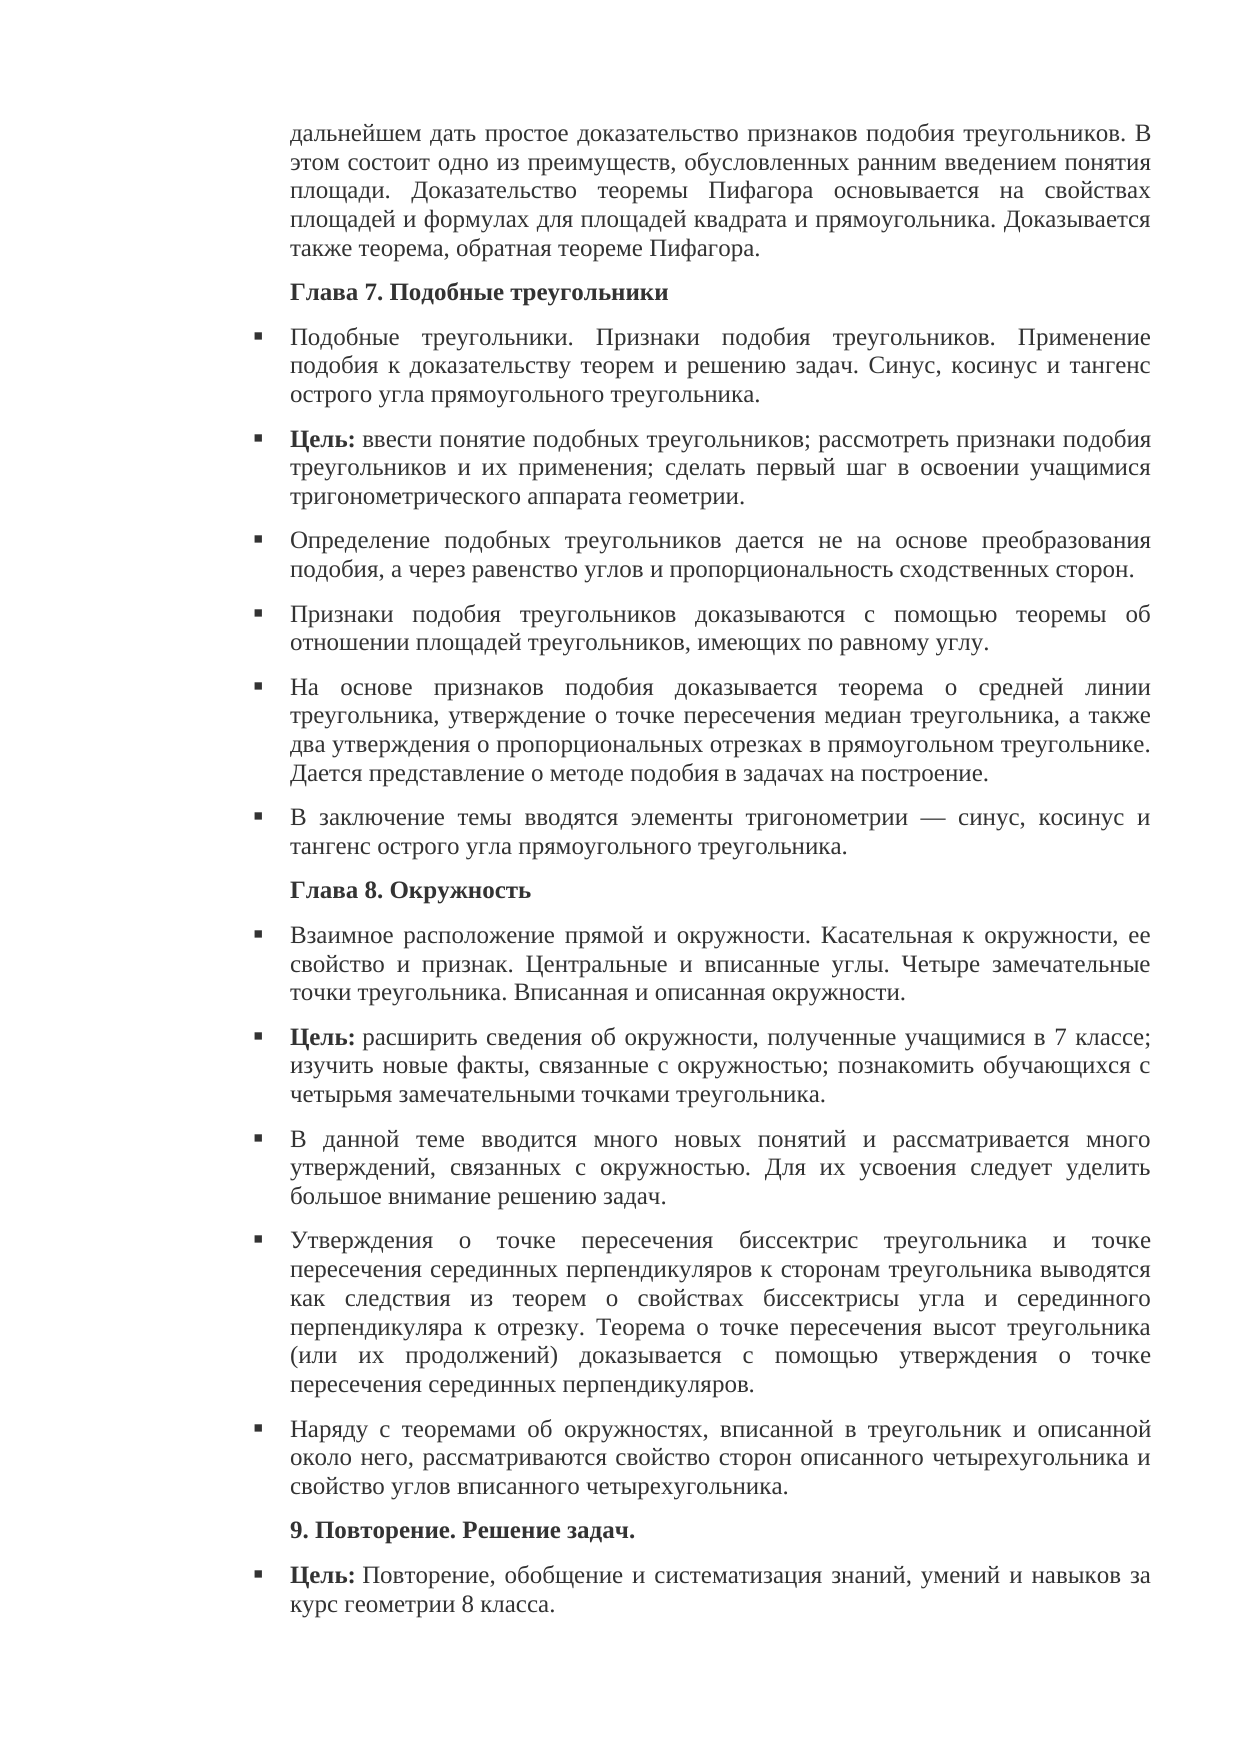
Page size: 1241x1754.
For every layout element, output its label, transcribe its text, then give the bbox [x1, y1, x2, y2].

list Цель: расширить сведения об окружности, полученные учащимися в 7 классе; изучить новые факты, связанные с окружностью; познакомить обучающихся с четырьмя замечательными точками треугольника. [252, 1022, 1152, 1108]
list Глава 7. Подобные треугольники [290, 277, 1152, 306]
list На основе признаков подобия доказывается теорема о средней линии треугольника, утверждение о точке пересечения медиан треугольника, а также два утверждения о пропорциональных отрезках в прямоугольном треугольнике. Дается представление о методе подобия в задачах на построение. [252, 672, 1152, 787]
list Утверждения о точке пересечения биссектрис треугольника и точке пересечения серединных перпендикуляров к сторонам треугольника выводятся как следствия из теорем о свойствах биссектрисы угла и серединного перпендикуляра к отрезку. Теорема о точке пересечения высот треугольника (или их продолжений) доказывается с помощью утверждения о точке пересечения серединных перпендикуляров. [252, 1226, 1152, 1398]
list В заключение темы вводятся элементы тригонометрии — синус, косинус и тангенс острого угла прямоугольного треугольника. [252, 802, 1152, 860]
list Наряду с теоремами об окружностях, вписанной в треугольник и описанной около него, рассматриваются свойство сторон описанного четырехугольника и свойство углов вписанного четырехугольника. [252, 1414, 1152, 1500]
list Подобные треугольники. Признаки подобия треугольников. Применение подобия к доказательству теорем и решению задач. Синус, косинус и тангенс острого угла прямоугольного треугольника. [252, 322, 1152, 408]
list Определение подобных треугольников дается не на основе преобразования подобия, а через равенство углов и пропорциональность сходственных сторон. [252, 526, 1152, 583]
list Взаимное расположение прямой и окружности. Касательная к окружности, ее свойство и признак. Центральные и вписанные углы. Четыре замечательные точки треугольника. Вписанная и описанная окружности. [252, 920, 1152, 1006]
list В данной теме вводится много новых понятий и рассматривается много утверждений, связанных с окружностью. Для их усвоения следует уделить большое внимание решению задач. [252, 1124, 1152, 1210]
list 9. Повторение. Решение задач. [290, 1516, 1152, 1544]
list Признаки подобия треугольников доказываются с помощью теоремы об отношении площадей треугольников, имеющих по равному углу. [252, 599, 1152, 656]
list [252, 118, 1152, 262]
list Цель: Повторение, обобщение и систематизация знаний, умений и навыков за курс геометрии 8 класса. [252, 1560, 1152, 1617]
list Цель: ввести понятие подобных треугольников; рассмотреть признаки подобия треугольников и их применения; сделать первый шаг в освоении учащимися тригонометрического аппарата геометрии. [252, 424, 1152, 510]
list Глава 8. Окружность [290, 876, 1152, 904]
